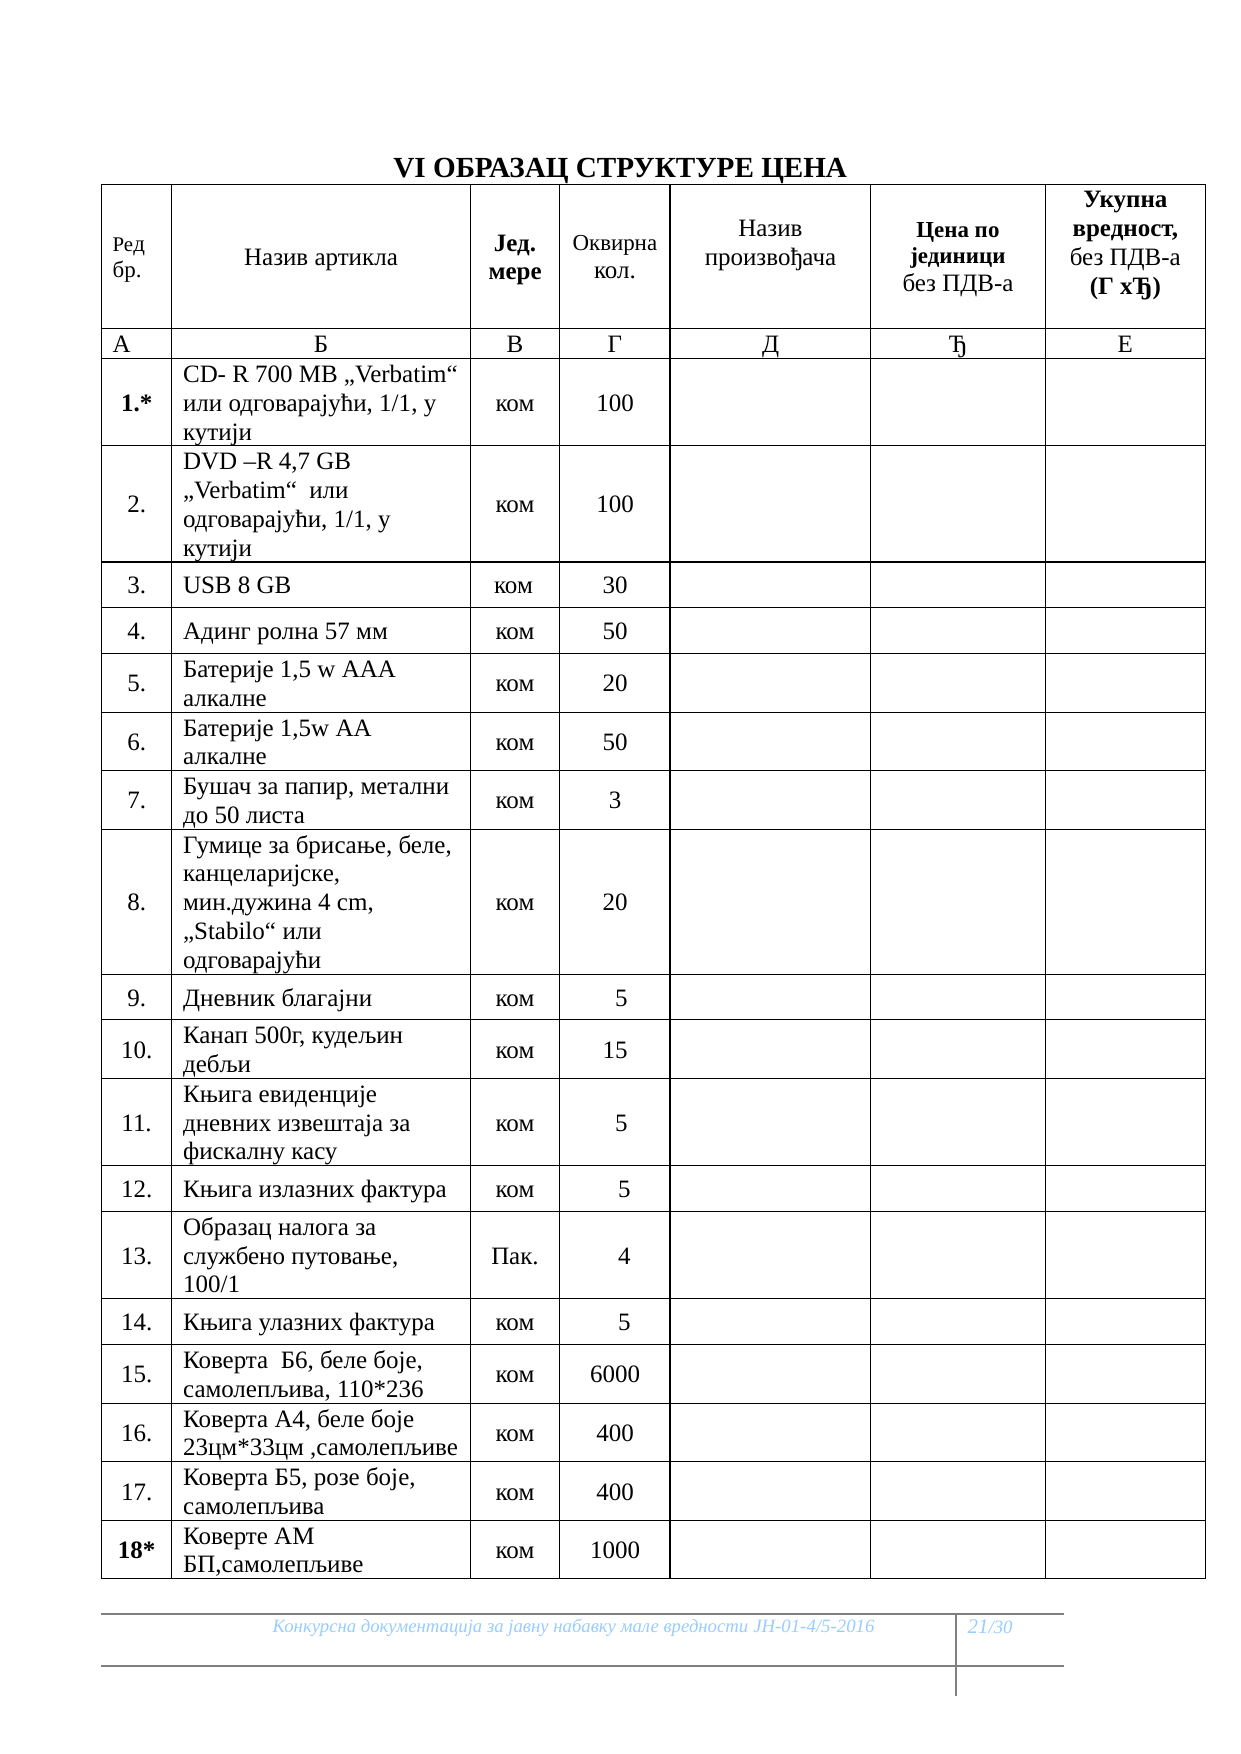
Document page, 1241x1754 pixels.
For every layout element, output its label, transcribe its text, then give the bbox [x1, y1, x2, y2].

table_cell ком [471, 654, 559, 712]
table_cell 30 [560, 563, 669, 607]
table_cell CD- R 700 MB „Verbatim“ или одговарајући, 1/1, у кутији [172, 359, 470, 445]
table_cell 15 [560, 1020, 669, 1078]
table_cell 4. [102, 608, 171, 653]
table_header Јед. мере [471, 185, 559, 328]
table_cell 20 [560, 654, 669, 712]
text VI ОБРАЗАЦ СТРУКТУРЕ ЦЕНА [112, 150, 1128, 183]
table_cell Коверта Б5, розе боје, самолепљива [172, 1462, 470, 1520]
table_cell [671, 713, 870, 770]
table_header Ред бр. [102, 185, 171, 328]
table_cell 11. [102, 1079, 171, 1165]
table_cell [1046, 1404, 1205, 1461]
table_cell [671, 446, 870, 561]
table_cell [671, 1079, 870, 1165]
table_cell ком [471, 608, 559, 653]
table_cell ком [471, 1345, 559, 1403]
table_cell Г [560, 329, 669, 358]
table_cell 1000 [560, 1521, 669, 1578]
table_cell Д [671, 329, 870, 358]
table_cell [671, 771, 870, 829]
table_cell [1046, 1020, 1205, 1078]
table_header Оквирна кол. [560, 185, 669, 328]
table_cell [871, 830, 1045, 973]
table_cell [871, 1521, 1045, 1578]
table_cell 400 [560, 1404, 669, 1461]
table_cell [871, 1462, 1045, 1520]
table_cell [1046, 359, 1205, 445]
table_cell 2. [102, 446, 171, 561]
table_cell Гумице за брисање, беле, канцеларијске, мин.дужина 4 cm, „Stabilo“ или одговарајући [172, 830, 470, 973]
table_cell [671, 1212, 870, 1298]
table_cell Коверта Б6, беле боје, самолепљива, 110*236 [172, 1345, 470, 1403]
table_cell 17. [102, 1462, 171, 1520]
table_cell 6000 [560, 1345, 669, 1403]
table_cell [671, 1166, 870, 1211]
table_cell ком [471, 1079, 559, 1165]
table_cell [871, 771, 1045, 829]
table_cell 16. [102, 1404, 171, 1461]
table_cell 3 [560, 771, 669, 829]
table_cell 50 [560, 608, 669, 653]
table_cell 5. [102, 654, 171, 712]
table_cell 12. [102, 1166, 171, 1211]
table_cell [871, 1079, 1045, 1165]
table_cell [871, 1020, 1045, 1078]
table_cell Адинг ролна 57 мм [172, 608, 470, 653]
table_cell [1046, 830, 1205, 973]
table_cell [671, 1345, 870, 1403]
table_cell 15. [102, 1345, 171, 1403]
table_cell ком [471, 975, 559, 1019]
table_cell 4 [560, 1212, 669, 1298]
table_cell В [471, 329, 559, 358]
table_cell 100 [560, 359, 669, 445]
table_cell ком [471, 563, 559, 607]
table_cell Ђ [871, 329, 1045, 358]
table_cell [1046, 1462, 1205, 1520]
table_cell [1046, 1166, 1205, 1211]
table_cell Књига евиденције дневних извештаја за фискалну касу [172, 1079, 470, 1165]
table_cell [1046, 771, 1205, 829]
table_cell [671, 359, 870, 445]
table_cell 20 [560, 830, 669, 973]
table_cell USB 8 GB [172, 563, 470, 607]
table_cell Образац налога за службено путовање, 100/1 [172, 1212, 470, 1298]
table_cell Дневник благајни [172, 975, 470, 1019]
table_cell Бушач за папир, метални до 50 листа [172, 771, 470, 829]
table_cell [1046, 713, 1205, 770]
table_cell Б [172, 329, 470, 358]
table_cell 8. [102, 830, 171, 973]
table_cell [671, 1404, 870, 1461]
table_cell Батерије 1,5w АА алкалне [172, 713, 470, 770]
table_cell [1046, 1345, 1205, 1403]
table_cell ком [471, 1462, 559, 1520]
table_cell [671, 1020, 870, 1078]
table_cell [871, 713, 1045, 770]
table_cell [871, 563, 1045, 607]
table_cell 18* [102, 1521, 171, 1578]
table_cell ком [471, 446, 559, 561]
table_cell ком [471, 1020, 559, 1078]
table_cell ком [471, 1521, 559, 1578]
table_cell 5 [560, 975, 669, 1019]
table_cell [671, 654, 870, 712]
table_cell Пак. [471, 1212, 559, 1298]
table_header Назив произвођача [671, 185, 870, 328]
table_cell [871, 608, 1045, 653]
table_cell DVD –R 4,7 GB „Verbatim“ или одговарајући, 1/1, у кутији [172, 446, 470, 561]
table_cell Коверта А4, беле боје 23цм*33цм ,самолепљиве [172, 1404, 470, 1461]
table_cell 13. [102, 1212, 171, 1298]
table_cell Књига излазних фактура [172, 1166, 470, 1211]
table_cell 9. [102, 975, 171, 1019]
table_cell ком [471, 1404, 559, 1461]
table_cell [871, 1166, 1045, 1211]
table_cell [671, 608, 870, 653]
table_cell [1046, 446, 1205, 561]
table_cell 6. [102, 713, 171, 770]
table_cell 50 [560, 713, 669, 770]
table_cell 10. [102, 1020, 171, 1078]
table_cell [871, 1299, 1045, 1344]
table_cell [871, 1345, 1045, 1403]
table_header Цена по јединици без ПДВ-а [871, 185, 1045, 328]
table_cell [671, 563, 870, 607]
table_cell [1046, 975, 1205, 1019]
table_cell [871, 359, 1045, 445]
table_cell ком [471, 713, 559, 770]
table_cell ком [471, 359, 559, 445]
table_cell ком [471, 830, 559, 973]
table_cell [671, 1462, 870, 1520]
table_cell Канап 500г, кудељин дебљи [172, 1020, 470, 1078]
table_cell [1046, 1521, 1205, 1578]
table_cell 7. [102, 771, 171, 829]
table_cell ком [471, 1166, 559, 1211]
table_cell 14. [102, 1299, 171, 1344]
table_cell [1046, 1299, 1205, 1344]
table_header Укупна вредност, без ПДВ-а (Г xЂ) [1046, 185, 1205, 328]
table_cell 3. [102, 563, 171, 607]
table_cell [871, 1212, 1045, 1298]
table_cell [671, 1299, 870, 1344]
table_cell [671, 1521, 870, 1578]
table_cell Батерије 1,5 w ААА алкалне [172, 654, 470, 712]
table_cell 1.* [102, 359, 171, 445]
table_cell [1046, 563, 1205, 607]
table_cell [871, 654, 1045, 712]
table_cell ком [471, 1299, 559, 1344]
table_cell [1046, 1212, 1205, 1298]
table_cell [671, 975, 870, 1019]
table_cell [871, 975, 1045, 1019]
table_cell [1046, 608, 1205, 653]
table_cell ком [471, 771, 559, 829]
table_cell [671, 830, 870, 973]
table_cell Е [1046, 329, 1205, 358]
table_header Назив артикла [172, 185, 470, 328]
table_cell [871, 446, 1045, 561]
table_cell 5 [560, 1079, 669, 1165]
table_cell Књига улазних фактура [172, 1299, 470, 1344]
table_cell [871, 1404, 1045, 1461]
table_cell [1046, 1079, 1205, 1165]
table_cell 5 [560, 1299, 669, 1344]
table_cell Коверте АМ БП,самолепљиве [172, 1521, 470, 1578]
table_cell 5 [560, 1166, 669, 1211]
table_cell 100 [560, 446, 669, 561]
table_cell 400 [560, 1462, 669, 1520]
table_cell [1046, 654, 1205, 712]
table_cell А [102, 329, 171, 358]
